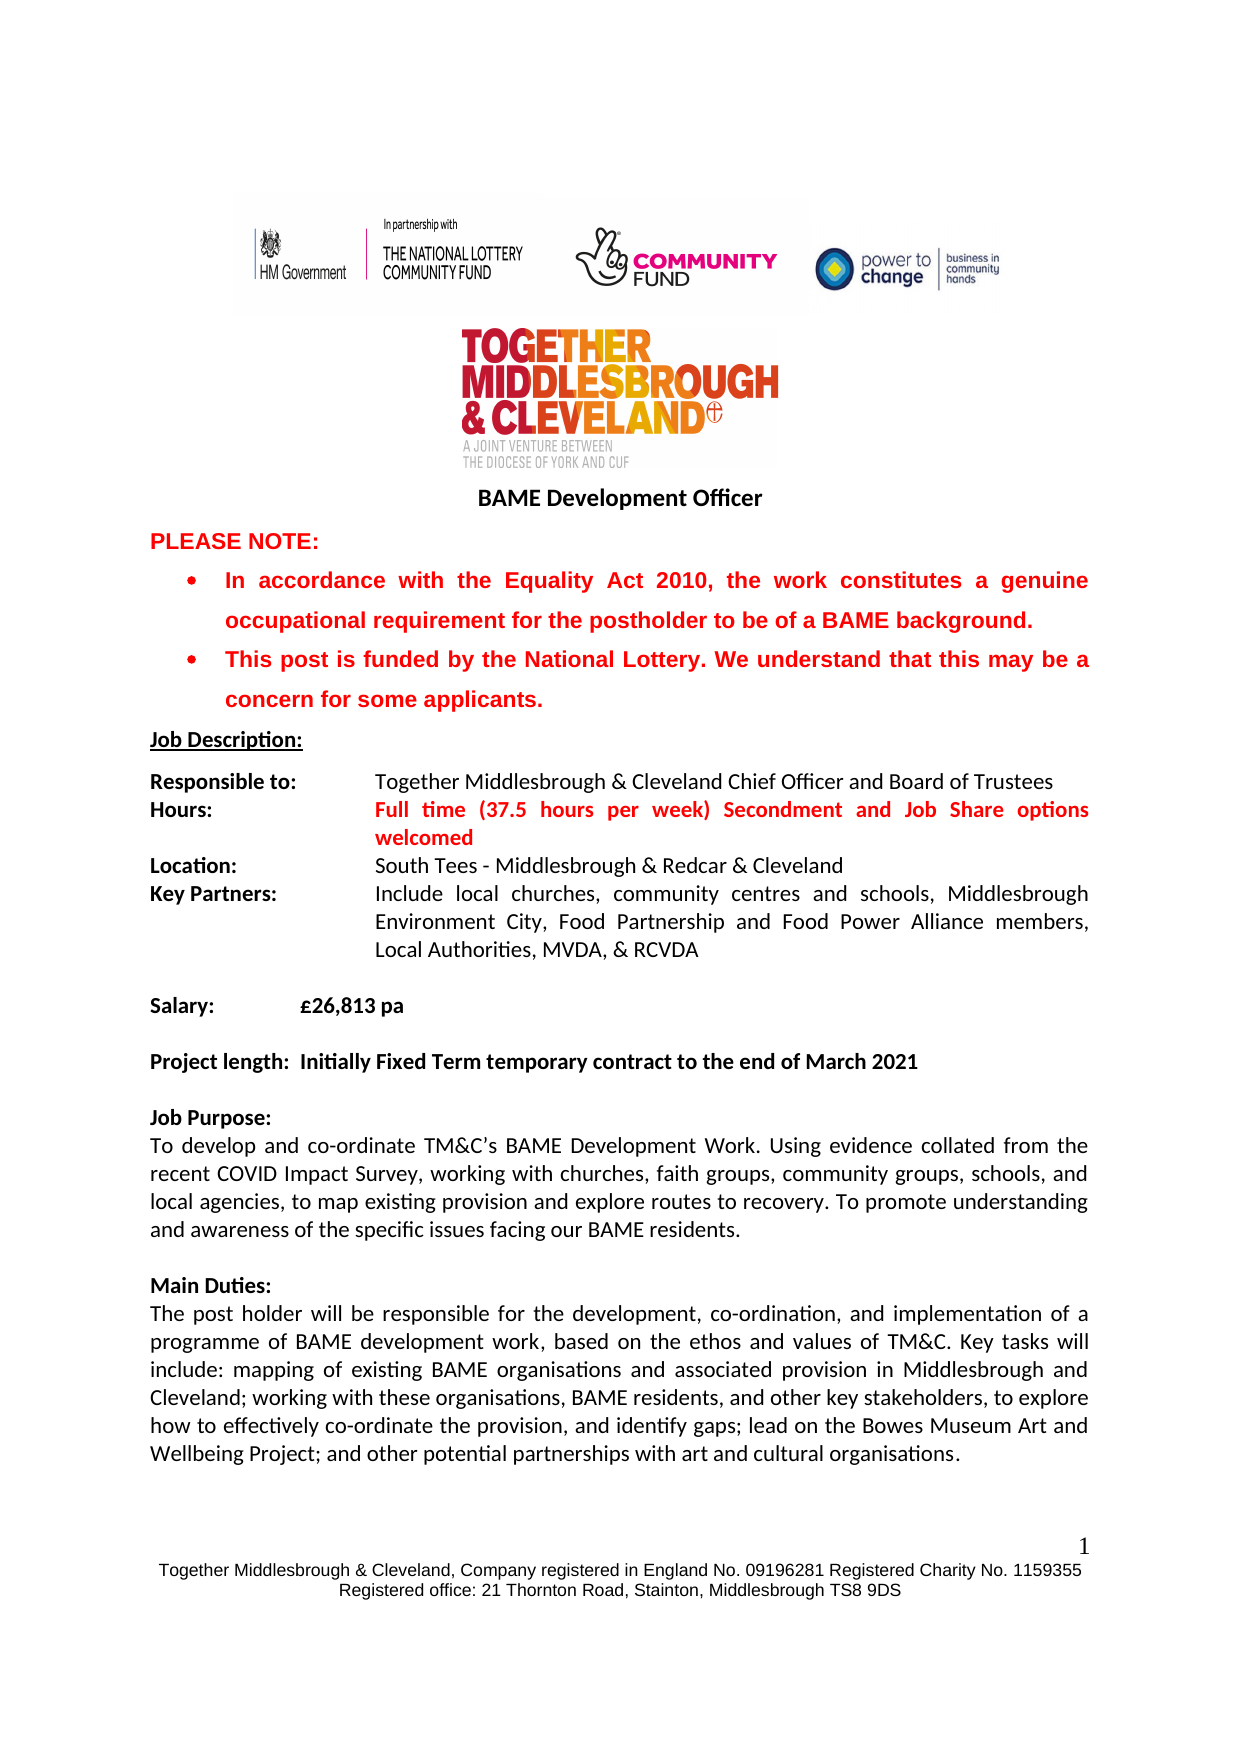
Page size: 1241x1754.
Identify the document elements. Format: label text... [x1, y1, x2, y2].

text Salary: £26,813 pa [150, 991, 1090, 1019]
list This post is funded by the National Lottery. We understand that this may be a concern for some applicants. [187, 646, 1090, 712]
picture [233, 193, 1007, 315]
text PLEASE NOTE: [150, 528, 1090, 554]
text Job Purpose: [150, 1103, 1090, 1131]
list In accordance with the Equality Act 2010, the work constitutes a genuine occupational requirement for the postholder to be of a BAME background. [187, 567, 1090, 633]
text To develop and co-ordinate TM&C’s BAME Development Work. Using evidence collated from the recent COVID Impact Survey, working with churches, faith groups, community groups, schools, and local agencies, to map existing provision and explore routes to recovery. To promote understanding and awareness of the specific issues facing our BAME residents. [150, 1131, 1090, 1243]
text Responsible to: Together Middlesbrough & Cleveland Chief Officer and Board of Trustees [150, 767, 1090, 795]
picture [462, 328, 779, 468]
text BAME Development Officer [150, 482, 1090, 512]
text The post holder will be responsible for the development, co-ordination, and implementation of a programme of BAME development work, based on the ethos and values of TM&C. Key tasks will include: mapping of existing BAME organisations and associated provision in Middlesbrough and Cleveland; working with these organisations, BAME residents, and other key stakeholders, to explore how to effectively co-ordinate the provision, and identify gaps; lead on the Bowes Museum Art and Wellbeing Project; and other potential partnerships with art and cultural organisations. [150, 1299, 1090, 1467]
text Project length: Initially Fixed Term temporary contract to the end of March 2021 [150, 1047, 1090, 1075]
text Job Description: [150, 725, 1090, 753]
text Hours: Full time (37.5 hours per week) Secondment and Job Share options welcomed [150, 795, 1090, 851]
text Main Duties: [150, 1271, 1090, 1299]
text Key Partners: Include local churches, community centres and schools, Middlesbrough Environment City, Food Partnership and Food Power Alliance members, Local Authorities, MVDA, & RCVDA [150, 879, 1090, 963]
text Location: South Tees - Middlesbrough & Redcar & Cleveland [150, 851, 1090, 879]
